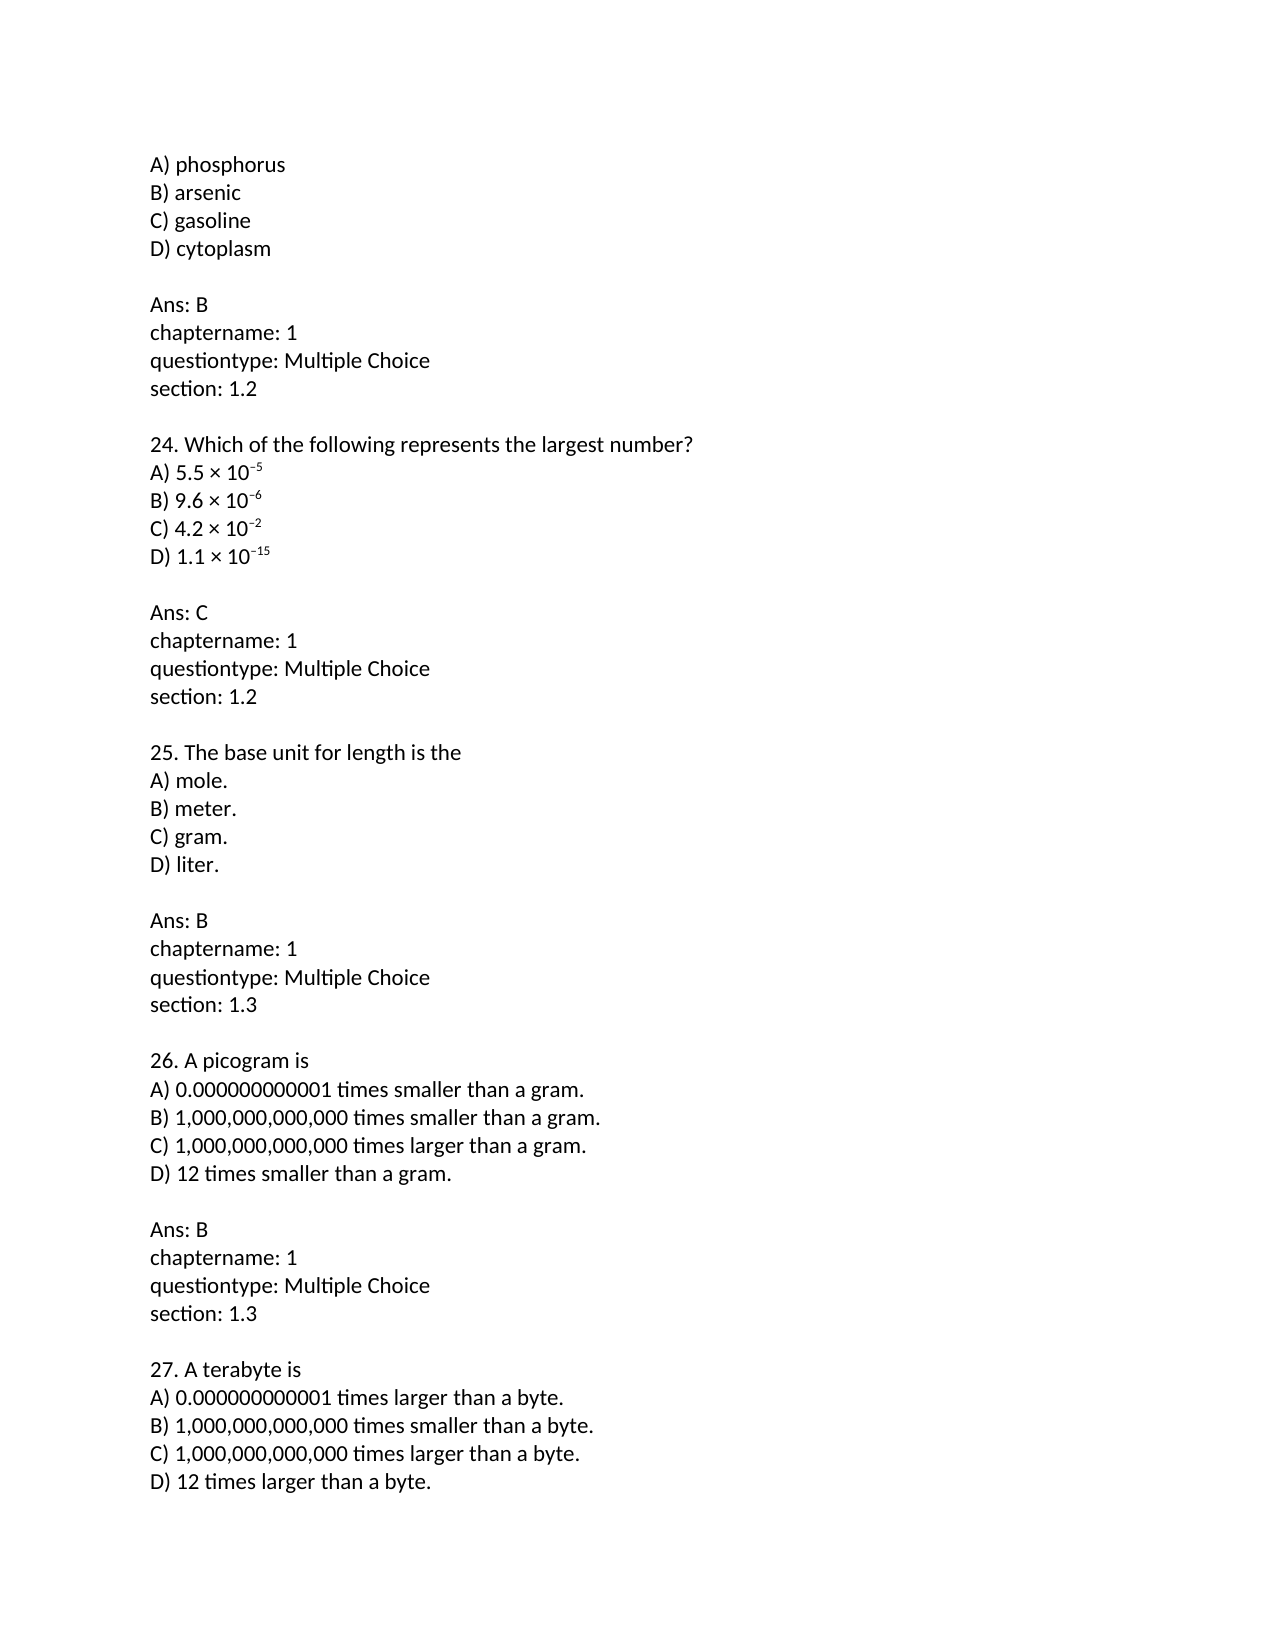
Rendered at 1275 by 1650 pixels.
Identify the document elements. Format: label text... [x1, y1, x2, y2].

text 27. A terabyte is [150, 1355, 1125, 1383]
text B) 1,000,000,000,000 times smaller than a gram. [150, 1103, 1125, 1131]
text C) gasoline [150, 206, 1125, 234]
text D) 12 times smaller than a gram. [150, 1159, 1125, 1187]
text D) 1.1 × 10–15 [150, 542, 1125, 570]
text Ans: C chaptername: 1 questiontype: Multiple Choice section: 1.2 [150, 598, 1125, 710]
text D) liter. [150, 851, 1125, 878]
text D) cytoplasm [150, 234, 1125, 262]
text A) phosphorus [150, 150, 1125, 178]
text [150, 290, 1125, 402]
text B) meter. [150, 794, 1125, 822]
text A) 5.5 × 10–5 [150, 458, 1125, 486]
text A) 0.000000000001 times larger than a byte. [150, 1383, 1125, 1411]
text 25. The base unit for length is the [150, 738, 1125, 766]
text B) 9.6 × 10–6 [150, 486, 1125, 514]
text B) 1,000,000,000,000 times smaller than a byte. [150, 1411, 1125, 1439]
text A) 0.000000000001 times smaller than a gram. [150, 1075, 1125, 1103]
text C) gram. [150, 822, 1125, 851]
text B) arsenic [150, 178, 1125, 206]
text 26. A picogram is [150, 1047, 1125, 1075]
text 24. Which of the following represents the largest number? [150, 430, 1125, 458]
text Ans: B chaptername: 1 questiontype: Multiple Choice section: 1.3 [150, 907, 1125, 1019]
text C) 1,000,000,000,000 times larger than a byte. [150, 1439, 1125, 1467]
text D) 12 times larger than a byte. [150, 1467, 1125, 1495]
text C) 1,000,000,000,000 times larger than a gram. [150, 1131, 1125, 1159]
text A) mole. [150, 766, 1125, 794]
text Ans: B chaptername: 1 questiontype: Multiple Choice section: 1.3 [150, 1215, 1125, 1327]
text C) 4.2 × 10–2 [150, 514, 1125, 542]
